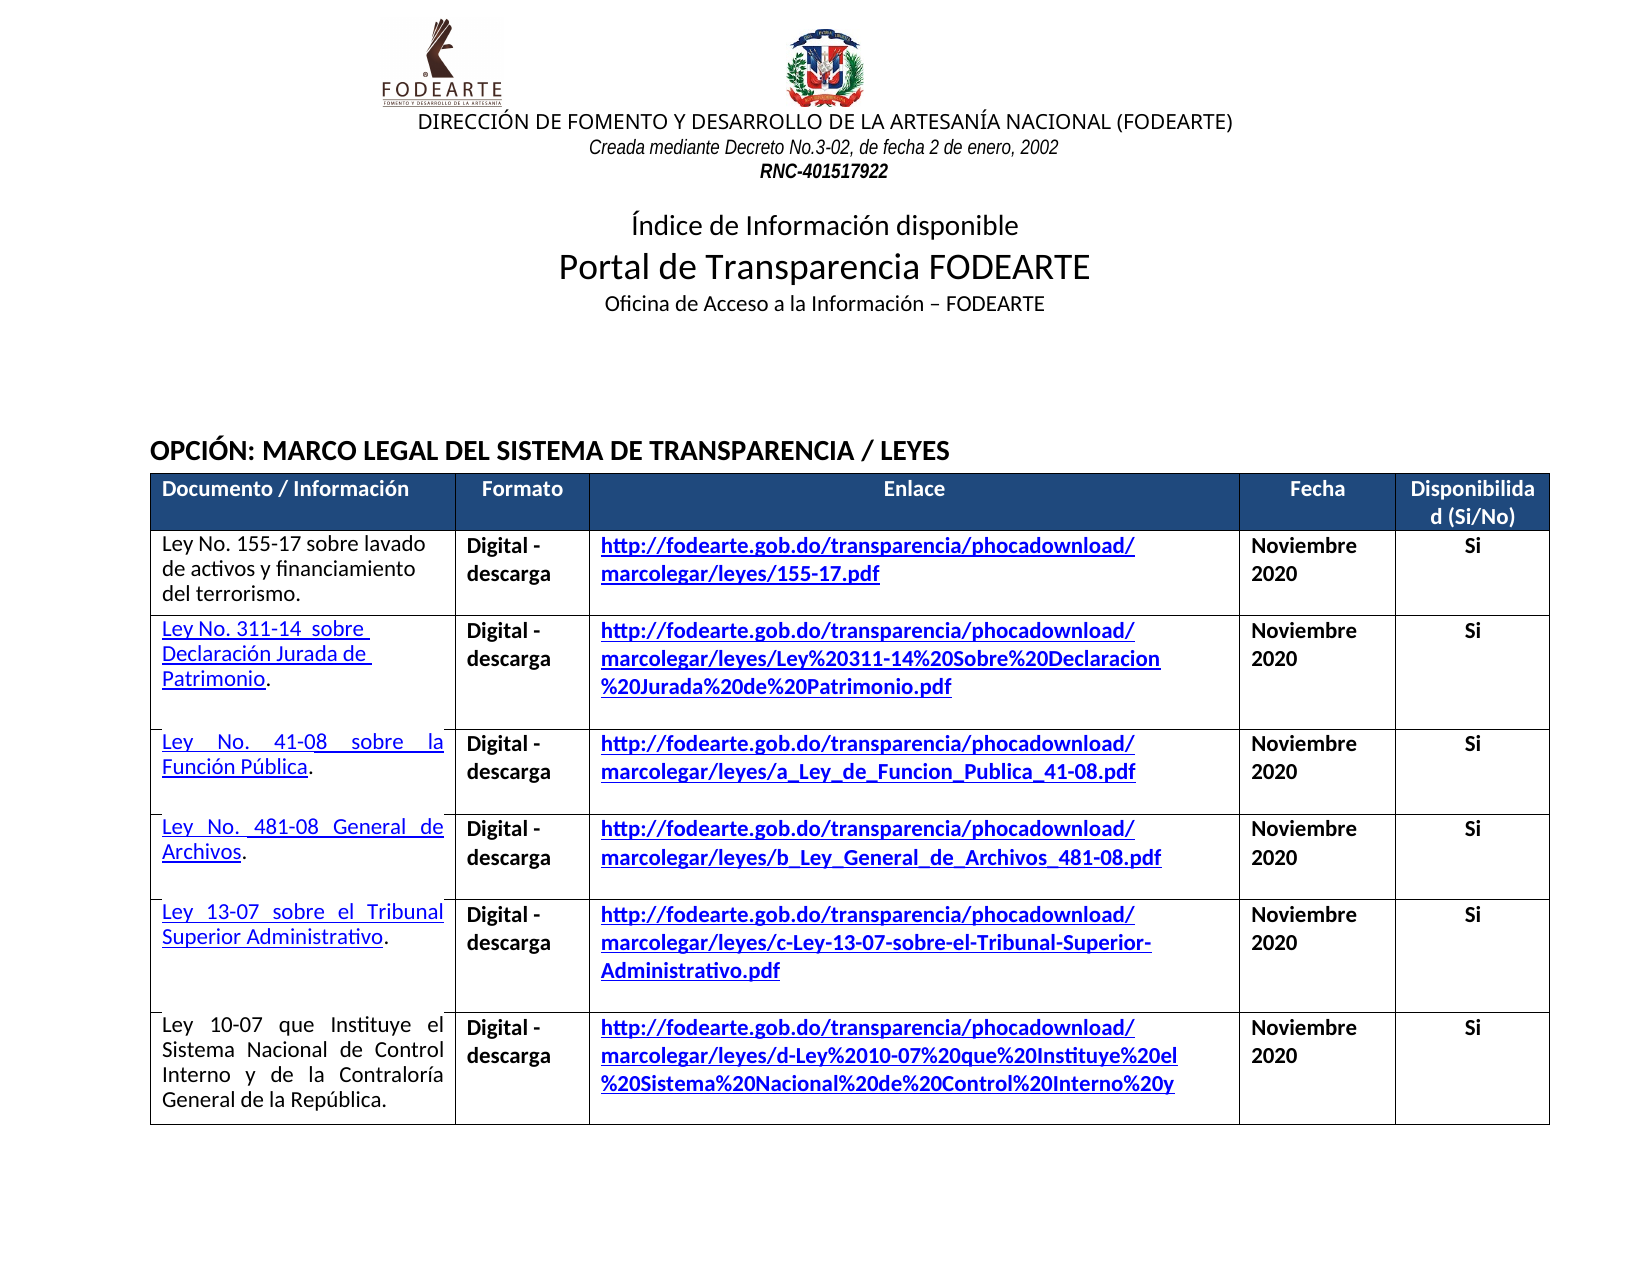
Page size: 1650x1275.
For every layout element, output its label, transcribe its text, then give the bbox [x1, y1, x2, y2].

table_cell Noviembre 2020 [1240, 730, 1395, 813]
text OPCIÓN: MARCO LEGAL DEL SISTEMA DE TRANSPARENCIA / LEYES [150, 432, 1500, 468]
table_cell Ley No. 155-17 sobre lavado de activos y financiamiento del terrorismo. [151, 531, 455, 615]
table_header Disponibilidad (Si/No) [1396, 474, 1549, 530]
table_cell Digital -descarga [456, 730, 589, 813]
table_cell http://fodearte.gob.do/transparencia/phocadownload/marcolegar/leyes/c-Ley-13-07-sobre-el-Tribunal-Superior-Administrativo.pdf [590, 900, 1239, 1012]
picture [380, 17, 504, 108]
table_cell Noviembre 2020 [1240, 900, 1395, 1012]
table_cell Digital -descarga [456, 815, 589, 899]
table_cell http://fodearte.gob.do/transparencia/phocadownload/marcolegar/leyes/Ley%20311-14%20Sobre%20Declaracion%20Jurada%20de%20Patrimonio.pdf [590, 616, 1239, 728]
table_cell Noviembre 2020 [1240, 531, 1395, 615]
table_cell Si [1396, 900, 1549, 1012]
table_cell http://fodearte.gob.do/transparencia/phocadownload/marcolegar/leyes/155-17.pdf [590, 531, 1239, 615]
table_cell Noviembre 2020 [1240, 616, 1395, 728]
table_cell http://fodearte.gob.do/transparencia/phocadownload/marcolegar/leyes/a_Ley_de_Funcion_Publica_41-08.pdf [590, 730, 1239, 813]
table_cell Digital -descarga [456, 1013, 589, 1124]
table_header Enlace [590, 474, 1239, 530]
table_cell Si [1396, 531, 1549, 615]
table_cell http://fodearte.gob.do/transparencia/phocadownload/marcolegar/leyes/b_Ley_General_de_Archivos_481-08.pdf [590, 815, 1239, 899]
table_cell Noviembre 2020 [1240, 815, 1395, 899]
table_header Fecha [1240, 474, 1395, 530]
table_cell Ley 13-07 sobre el Tribunal Superior Administrativo. [151, 900, 455, 1012]
table_cell Si [1396, 730, 1549, 813]
table_header Formato [456, 474, 589, 530]
table_cell Si [1396, 1013, 1549, 1124]
table_cell Ley No. 41-08 sobre la Función Pública. [151, 730, 455, 813]
table_cell Si [1396, 815, 1549, 899]
table_cell Digital -descarga [456, 616, 589, 728]
table_header Documento / Información [151, 474, 455, 530]
table_cell Ley 10-07 que Instituye el Sistema Nacional de Control Interno y de la Contraloría General de la República. [151, 1013, 455, 1124]
table_cell Si [1396, 616, 1549, 728]
table_cell Ley No. 481-08 General de Archivos. [151, 815, 455, 899]
table_cell Digital -descarga [456, 900, 589, 1012]
table_cell Digital -descarga [456, 531, 589, 615]
table_cell Noviembre 2020 [1240, 1013, 1395, 1124]
table_cell Ley No. 311-14 sobre Declaración Jurada de Patrimonio. [151, 616, 455, 728]
picture [786, 29, 864, 107]
